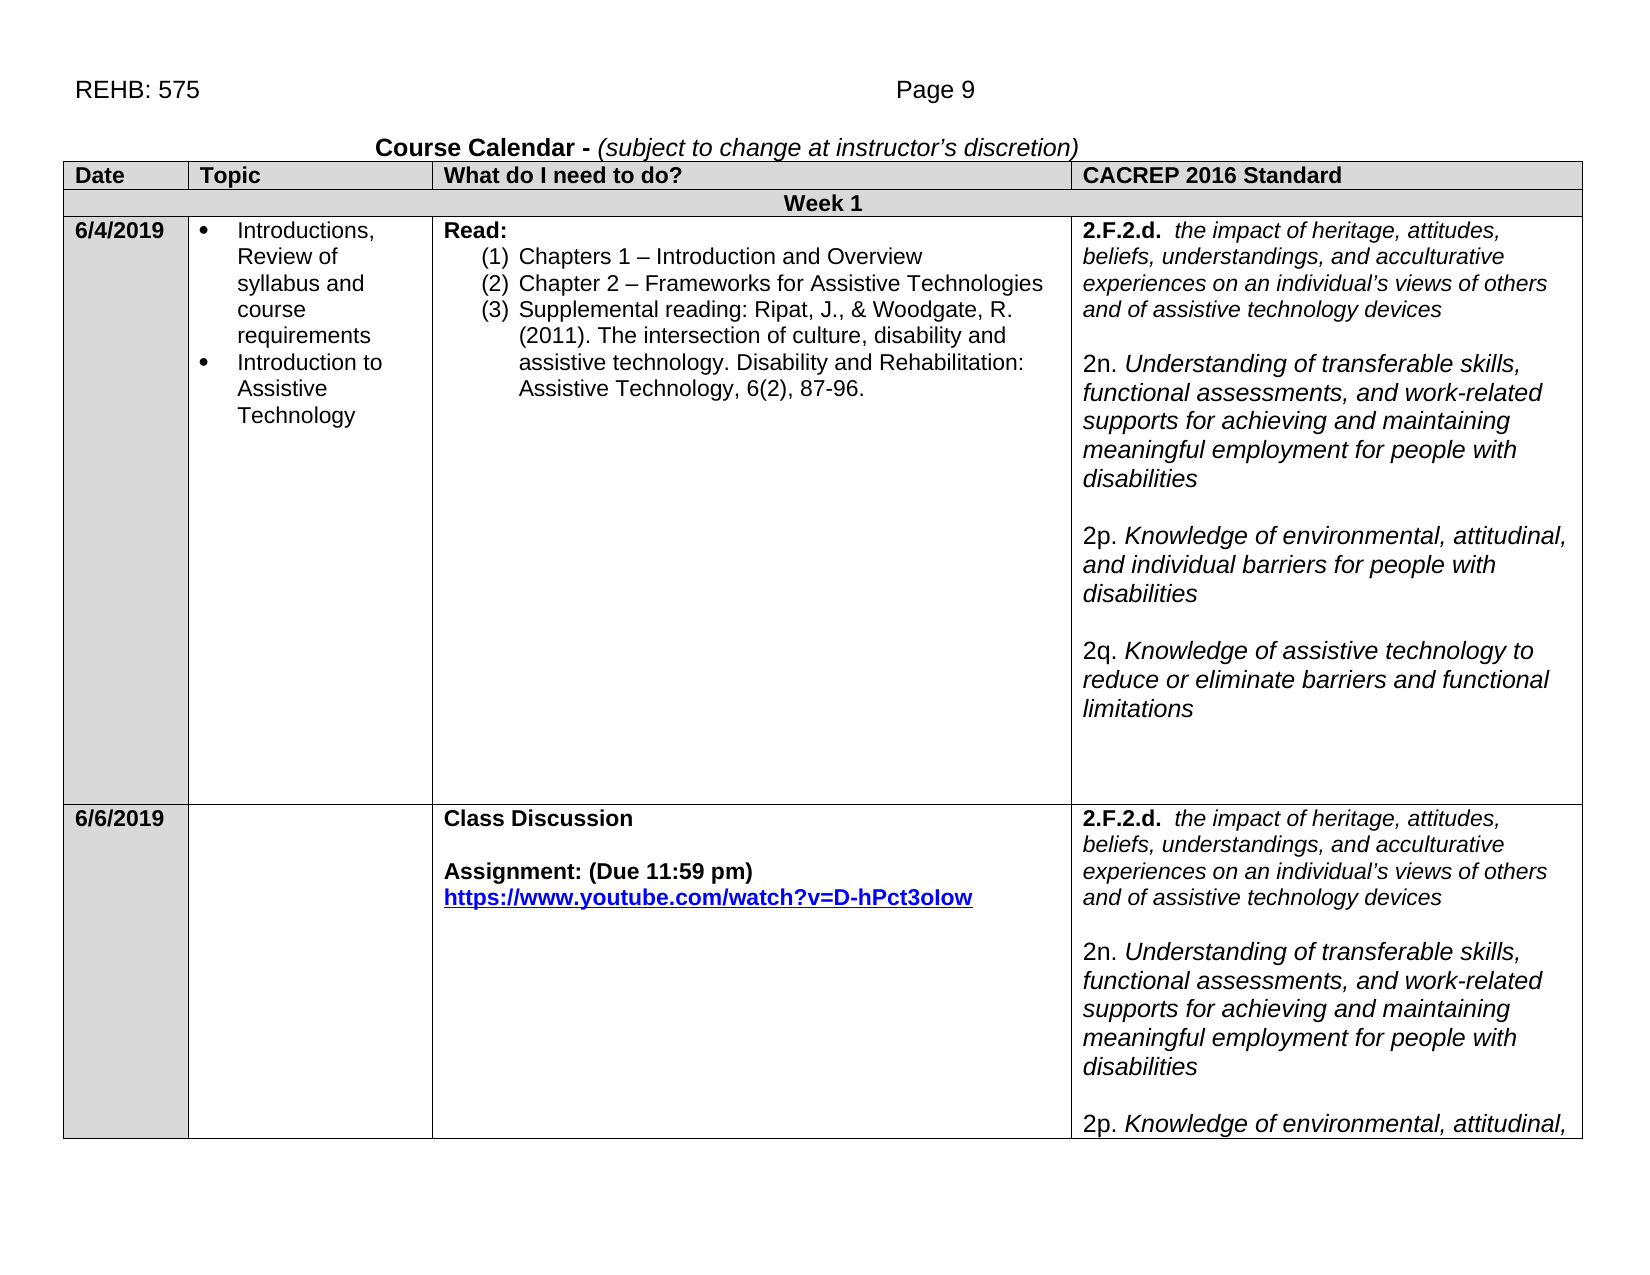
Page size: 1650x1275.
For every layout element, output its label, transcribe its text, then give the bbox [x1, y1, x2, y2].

subtitle Course Calendar - (subject to change at instructor’s discretion) [300, 132, 1530, 161]
table_header Topic [189, 162, 432, 189]
table_cell 6/6/2019 [64, 805, 188, 1138]
table_cell Introductions, Review of syllabus and course requirements Introduction to Assistive Technology [189, 217, 432, 804]
table_cell Read: Chapters 1 – Introduction and Overview Chapter 2 – Frameworks for Assistive Technologies Supplemental reading: Ripat, J., & Woodgate, R. (2011). The intersection of culture, disability and assistive technology. Disability and Rehabilitation: Assistive Technology, 6(2), 87-96. [433, 217, 1071, 804]
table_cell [1072, 805, 1582, 1138]
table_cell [433, 805, 1071, 1138]
table_header CACREP 2016 Standard [1072, 162, 1582, 189]
table_cell [189, 805, 432, 1138]
table_cell 6/4/2019 [64, 217, 188, 804]
table_header Date [64, 162, 188, 189]
table_cell Week 1 [64, 190, 1582, 216]
table_header What do I need to do? [433, 162, 1071, 189]
